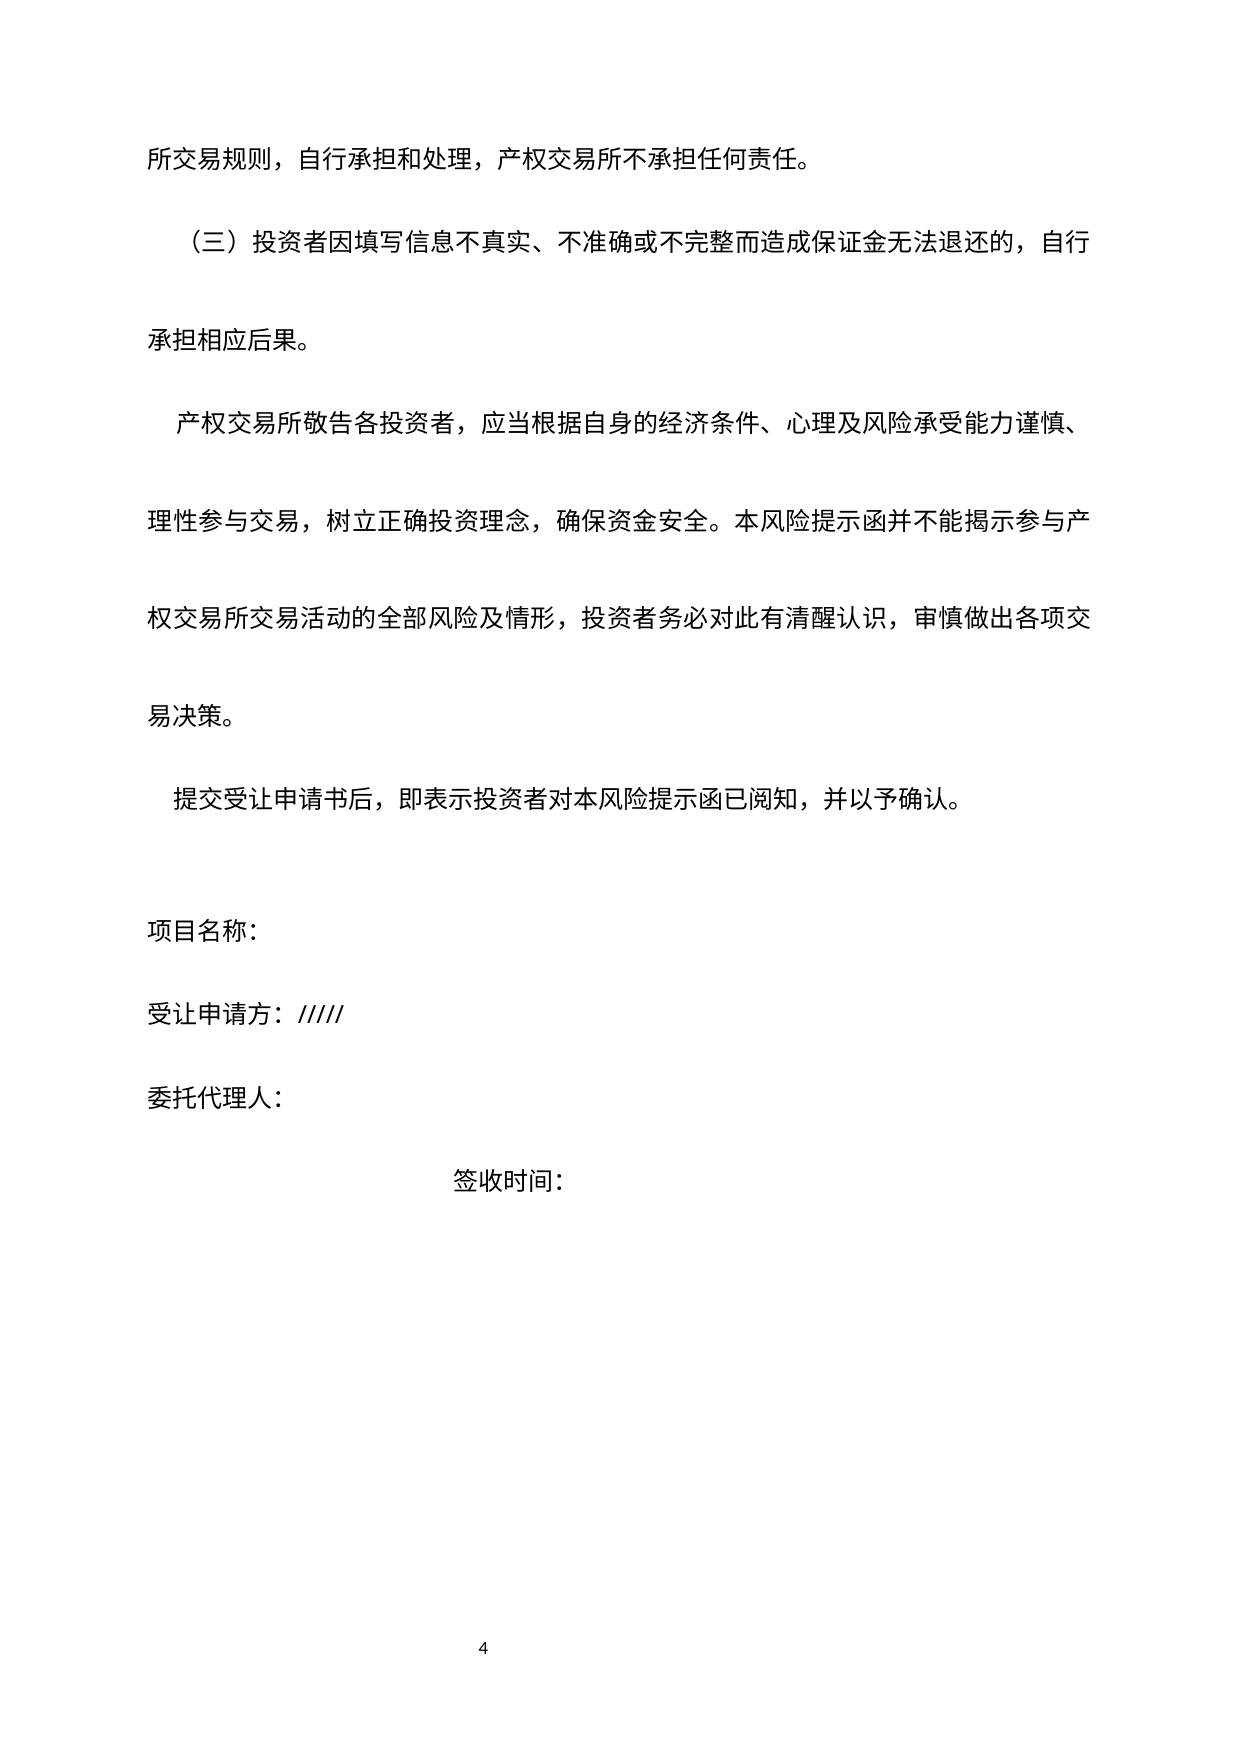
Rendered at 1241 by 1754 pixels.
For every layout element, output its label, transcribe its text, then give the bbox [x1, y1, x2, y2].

text 项目名称： [148, 897, 1092, 962]
text 产权交易所敬告各投资者，应当根据自身的经济条件、心理及风险承受能力谨慎、理性参与交易，树立正确投资理念，确保资金安全。本风险提示函并不能揭示参与产权交易所交易活动的全部风险及情形，投资者务必对此有清醒认识，审慎做出各项交易决策。 [148, 389, 1092, 747]
text 委托代理人： [148, 1064, 1042, 1129]
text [148, 125, 1092, 190]
text 受让申请方：///// [148, 981, 1042, 1046]
text （三）投资者因填写信息不真实、不准确或不完整而造成保证金无法退还的，自行承担相应后果。 [148, 208, 1092, 371]
text 提交受让申请书后，即表示投资者对本风险提示函已阅知，并以予确认。 [148, 765, 1092, 830]
text 签收时间： [148, 1147, 1042, 1212]
